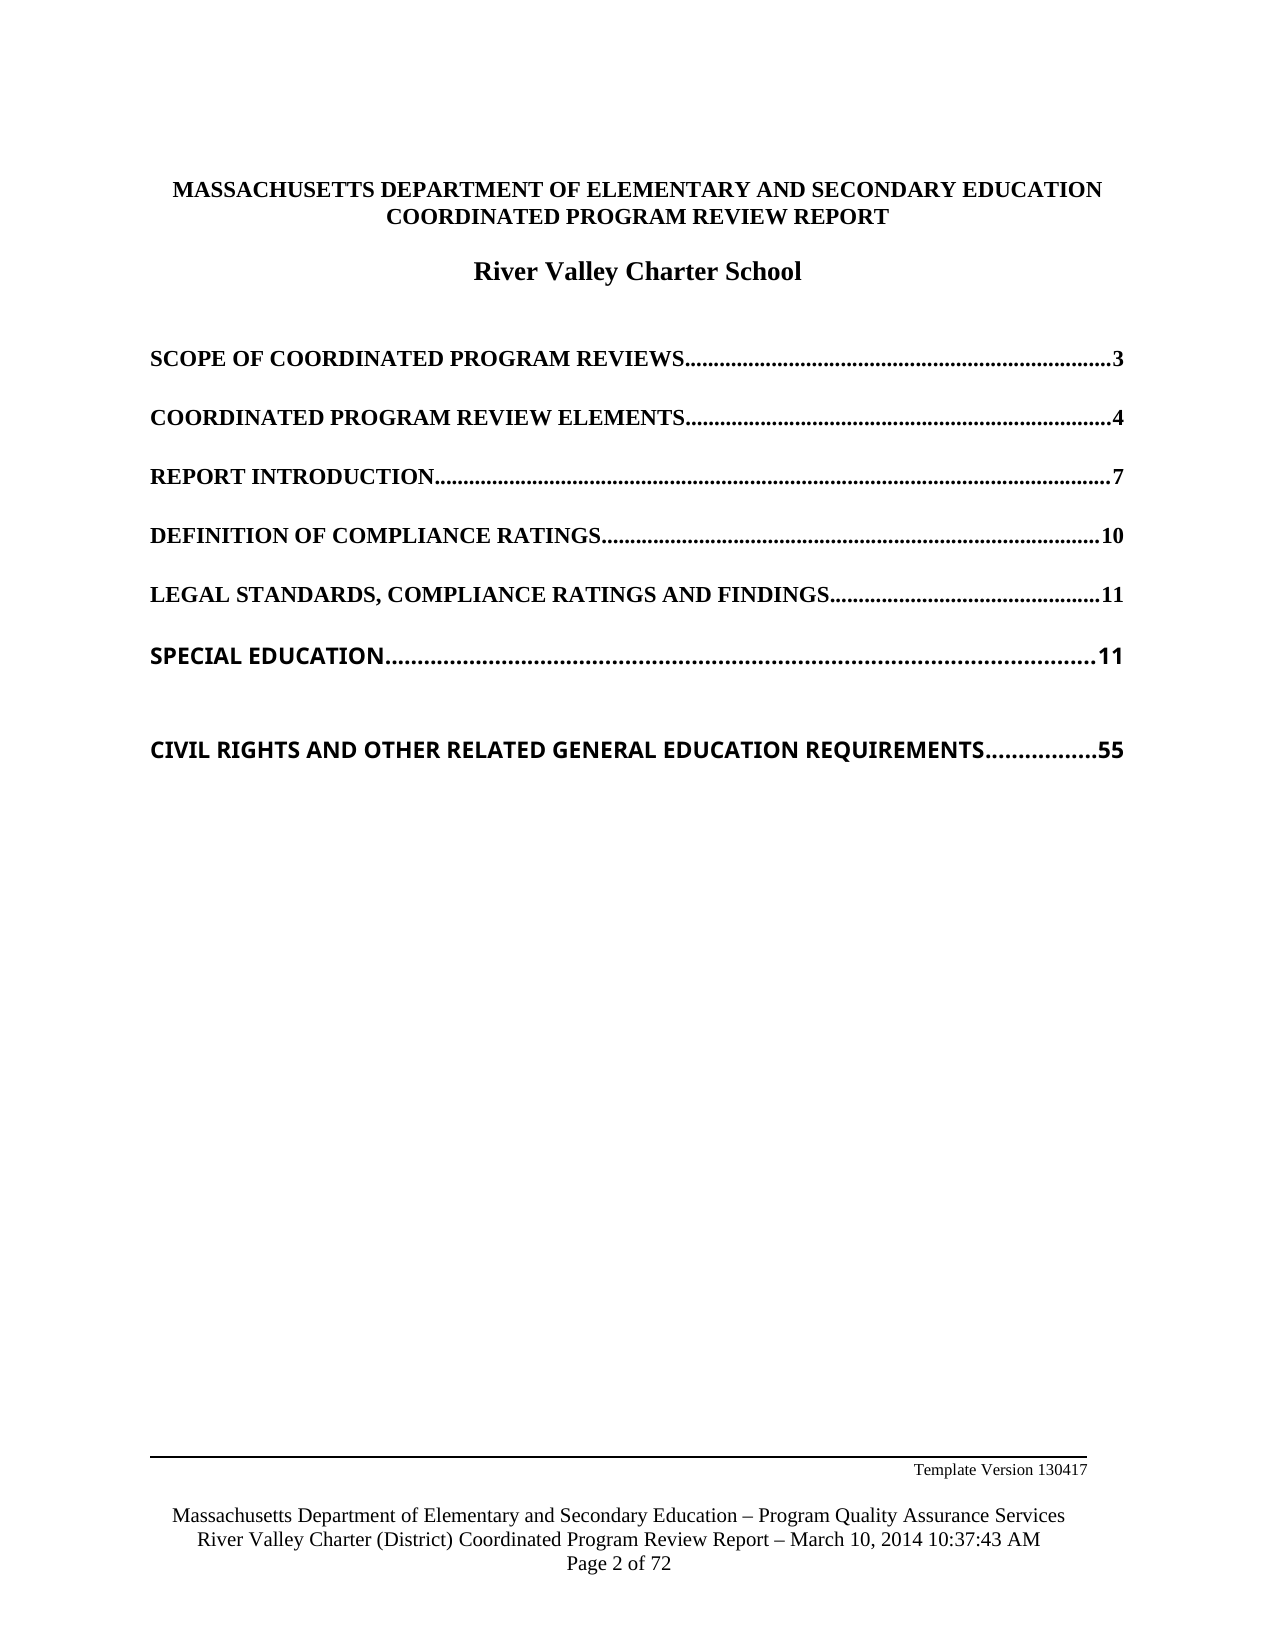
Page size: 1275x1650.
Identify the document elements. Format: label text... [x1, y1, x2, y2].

text SPECIAL EDUCATION 11 [150, 640, 1125, 672]
text MASSACHUSETTS DEPARTMENT OF ELEMENTARY AND SECONDARY EDUCATION [150, 176, 1125, 203]
text CIVIL RIGHTS AND OTHER RELATED GENERAL EDUCATION REQUIREMENTS 55 [150, 734, 1125, 765]
text COORDINATED PROGRAM REVIEW ELEMENTS 4 [150, 404, 1125, 431]
text COORDINATED PROGRAM REVIEW REPORT [150, 203, 1125, 229]
text SCOPE OF COORDINATED PROGRAM REVIEWS 3 [150, 346, 1125, 372]
text REPORT INTRODUCTION 7 [150, 463, 1125, 490]
text River Valley Charter School [150, 255, 1125, 287]
text LEGAL STANDARDS, COMPLIANCE RATINGS AND FINDINGS 11 [150, 581, 1125, 608]
text DEFINITION OF COMPLIANCE RATINGS 10 [150, 522, 1125, 549]
